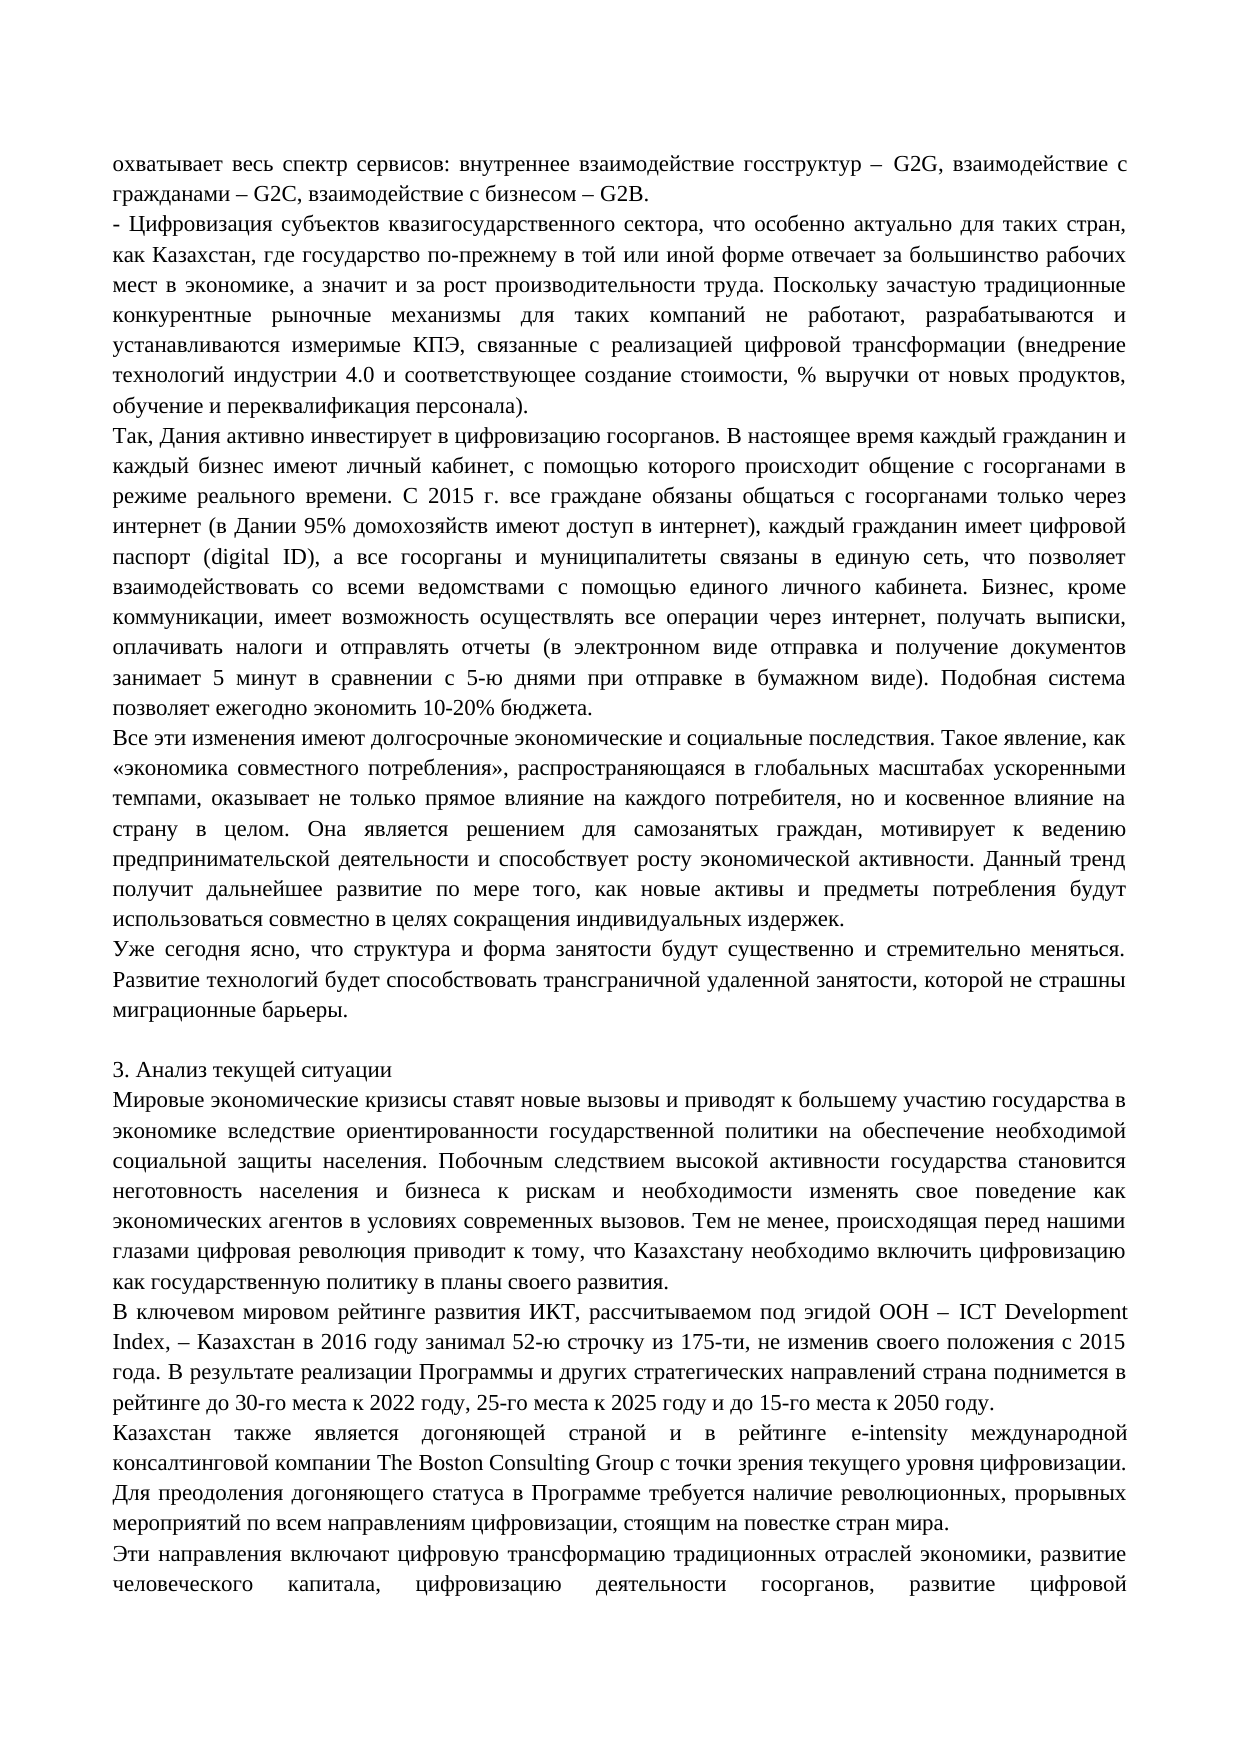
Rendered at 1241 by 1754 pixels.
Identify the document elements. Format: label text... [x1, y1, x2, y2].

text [112, 1539, 1128, 1596]
text Уже сегодня ясно, что структура и форма занятости будут существенно и стремительно меняться. Развитие технологий будет способствовать трансграничной удаленной занятости, которой не страшны миграционные барьеры. [112, 935, 1128, 1022]
text В ключевом мировом рейтинге развития ИКТ, рассчитываемом под эгидой ООН – ICT Development Index, – Казахстан в 2016 году занимал 52-ю строчку из 175-ти, не изменив своего положения с 2015 года. В результате реализации Программы и других стратегических направлений страна поднимется в рейтинге до 30-го места к 2022 году, 25-го места к 2025 году и до 15-го места к 2050 году. [112, 1298, 1128, 1415]
text Мировые экономические кризисы ставят новые вызовы и приводят к большему участию государства в экономике вследствие ориентированности государственной политики на обеспечение необходимой социальной защиты населения. Побочным следствием высокой активности государства становится неготовность населения и бизнеса к рискам и необходимости изменять свое поведение как экономических агентов в условиях современных вызовов. Тем не менее, происходящая перед нашими глазами цифровая революция приводит к тому, что Казахстану необходимо включить цифровизацию как государственную политику в планы своего развития. [112, 1086, 1128, 1294]
text Казахстан также является догоняющей страной и в рейтинге e-intensity международной консалтинговой компании The Boston Consulting Group с точки зрения текущего уровня цифровизации. Для преодоления догоняющего статуса в Программе требуется наличие революционных, прорывных мероприятий по всем направлениям цифровизации, стоящим на повестке стран мира. [112, 1419, 1128, 1536]
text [112, 150, 1128, 207]
text Все эти изменения имеют долгосрочные экономические и социальные последствия. Такое явление, как «экономика совместного потребления», распространяющаяся в глобальных масштабах ускоренными темпами, оказывает не только прямое влияние на каждого потребителя, но и косвенное влияние на страну в целом. Она является решением для самозанятых граждан, мотивирует к ведению предпринимательской деятельности и способствует росту экономической активности. Данный тренд получит дальнейшее развитие по мере того, как новые активы и предметы потребления будут использоваться совместно в целях сокращения индивидуальных издержек. [112, 724, 1128, 932]
text 3. Анализ текущей ситуации [112, 1056, 1128, 1083]
text Так, Дания активно инвестирует в цифровизацию госорганов. В настоящее время каждый гражданин и каждый бизнес имеют личный кабинет, с помощью которого происходит общение с госорганами в режиме реального времени. С 2015 г. все граждане обязаны общаться с госорганами только через интернет (в Дании 95% домохозяйств имеют доступ в интернет), каждый гражданин имеет цифровой паспорт (digital ID), а все госорганы и муниципалитеты связаны в единую сеть, что позволяет взаимодействовать со всеми ведомствами с помощью единого личного кабинета. Бизнес, кроме коммуникации, имеет возможность осуществлять все операции через интернет, получать выписки, оплачивать налоги и отправлять отчеты (в электронном виде отправка и получение документов занимает 5 минут в сравнении с 5-ю днями при отправке в бумажном виде). Подобная система позволяет ежегодно экономить 10-20% бюджета. [112, 422, 1128, 720]
text - Цифровизация субъектов квазигосударственного сектора, что особенно актуально для таких стран, как Казахстан, где государство по-прежнему в той или иной форме отвечает за большинство рабочих мест в экономике, а значит и за рост производительности труда. Поскольку зачастую традиционные конкурентные рыночные механизмы для таких компаний не работают, разрабатываются и устанавливаются измеримые КПЭ, связанные с реализацией цифровой трансформации (внедрение технологий индустрии 4.0 и соответствующее создание стоимости, % выручки от новых продуктов, обучение и переквалификация персонала). [112, 210, 1128, 418]
